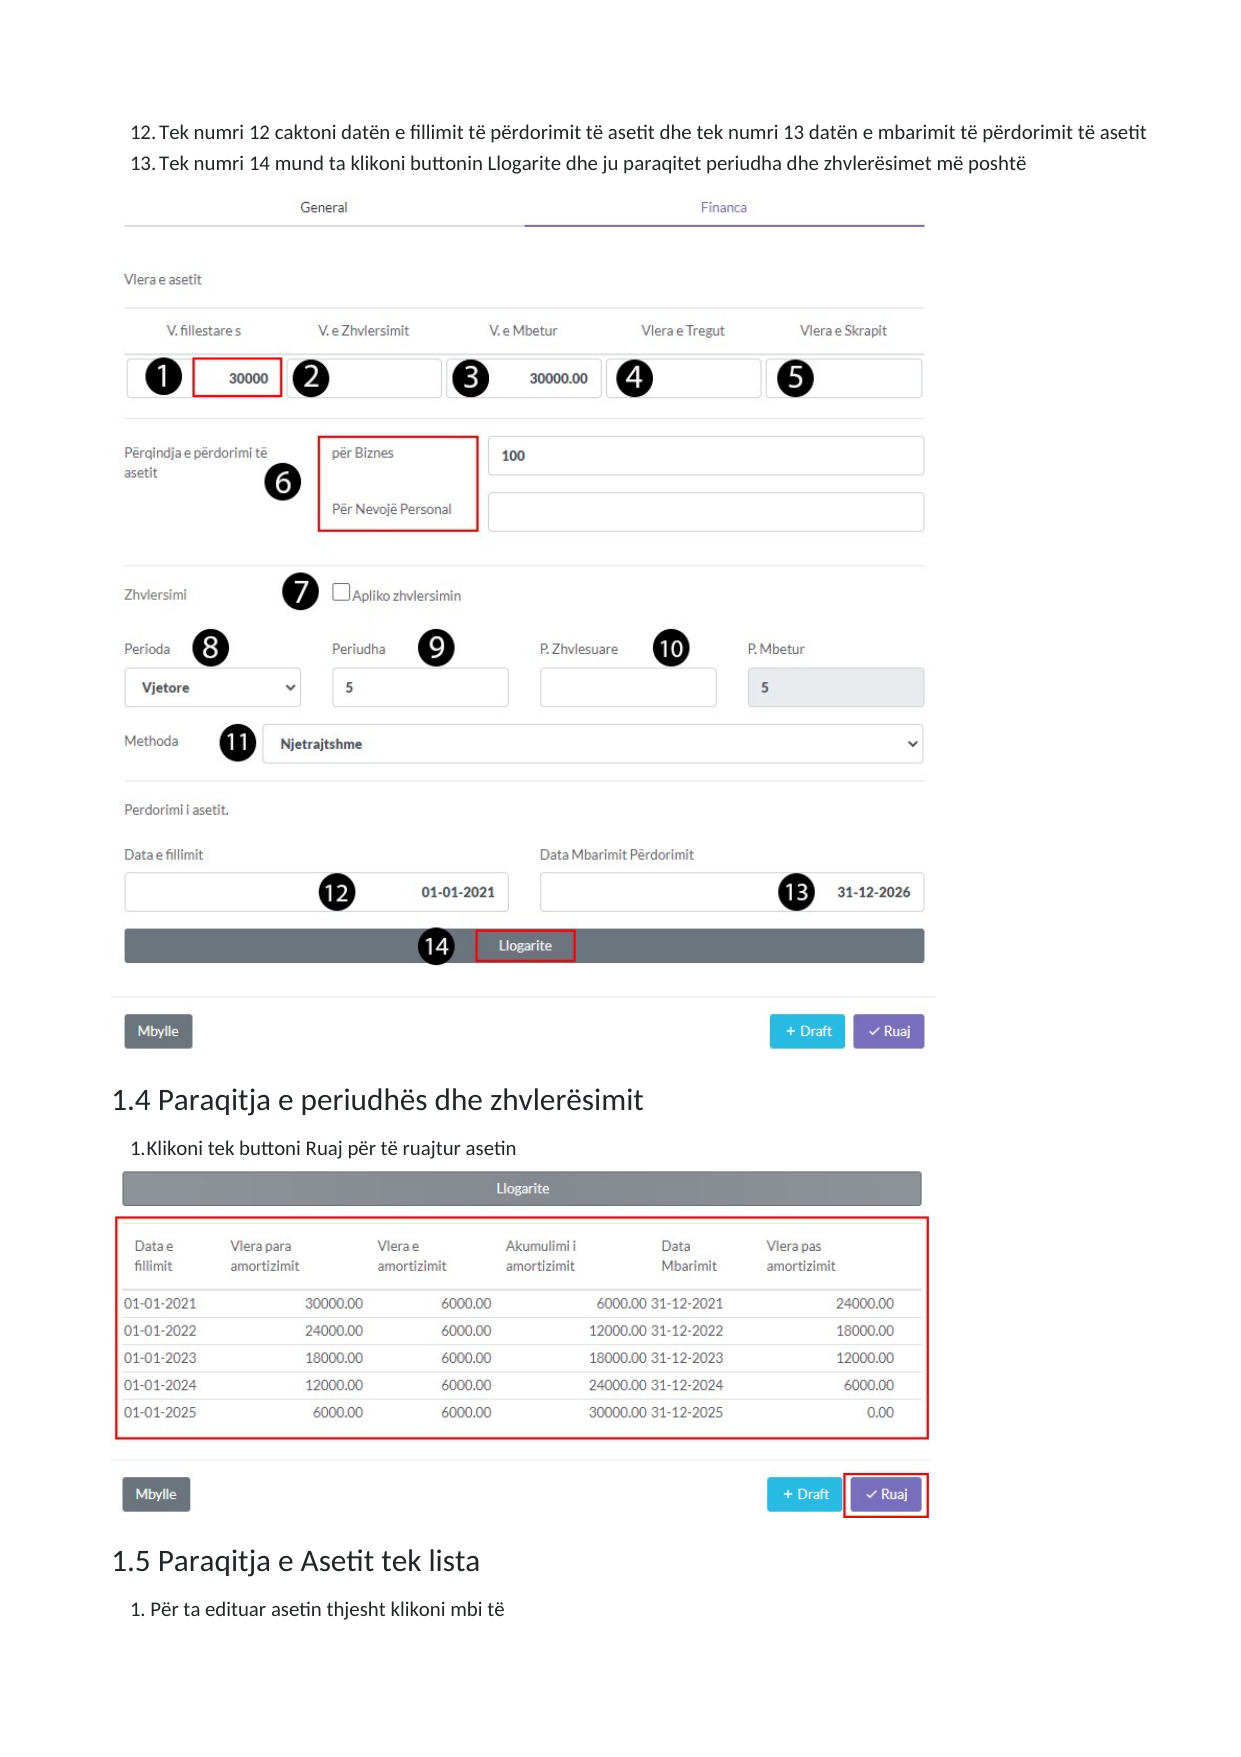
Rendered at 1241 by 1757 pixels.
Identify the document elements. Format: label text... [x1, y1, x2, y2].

list Tek numri 14 mund ta klikoni buttonin Llogarite dhe ju paraqitet periudha dhe zhvlerësimet më poshtë [130, 150, 1182, 175]
picture [110, 180, 937, 1057]
list Tek numri 12 caktoni datën e fillimit të përdorimit të asetit dhe tek numri 13 datën e mbarimit të përdorimit të asetit [130, 119, 1182, 144]
list Klikoni tek buttoni Ruaj për të ruajtur asetin [130, 1135, 1182, 1160]
text 1. Për ta edituar asetin thjesht klikoni mbi të [130, 1596, 1182, 1621]
text 1.4 Paraqitja e periudhës dhe zhvlerësimit [111, 1080, 1182, 1118]
picture [110, 1162, 931, 1518]
text 1.5 Paraqitja e Asetit tek lista [111, 1541, 1182, 1579]
